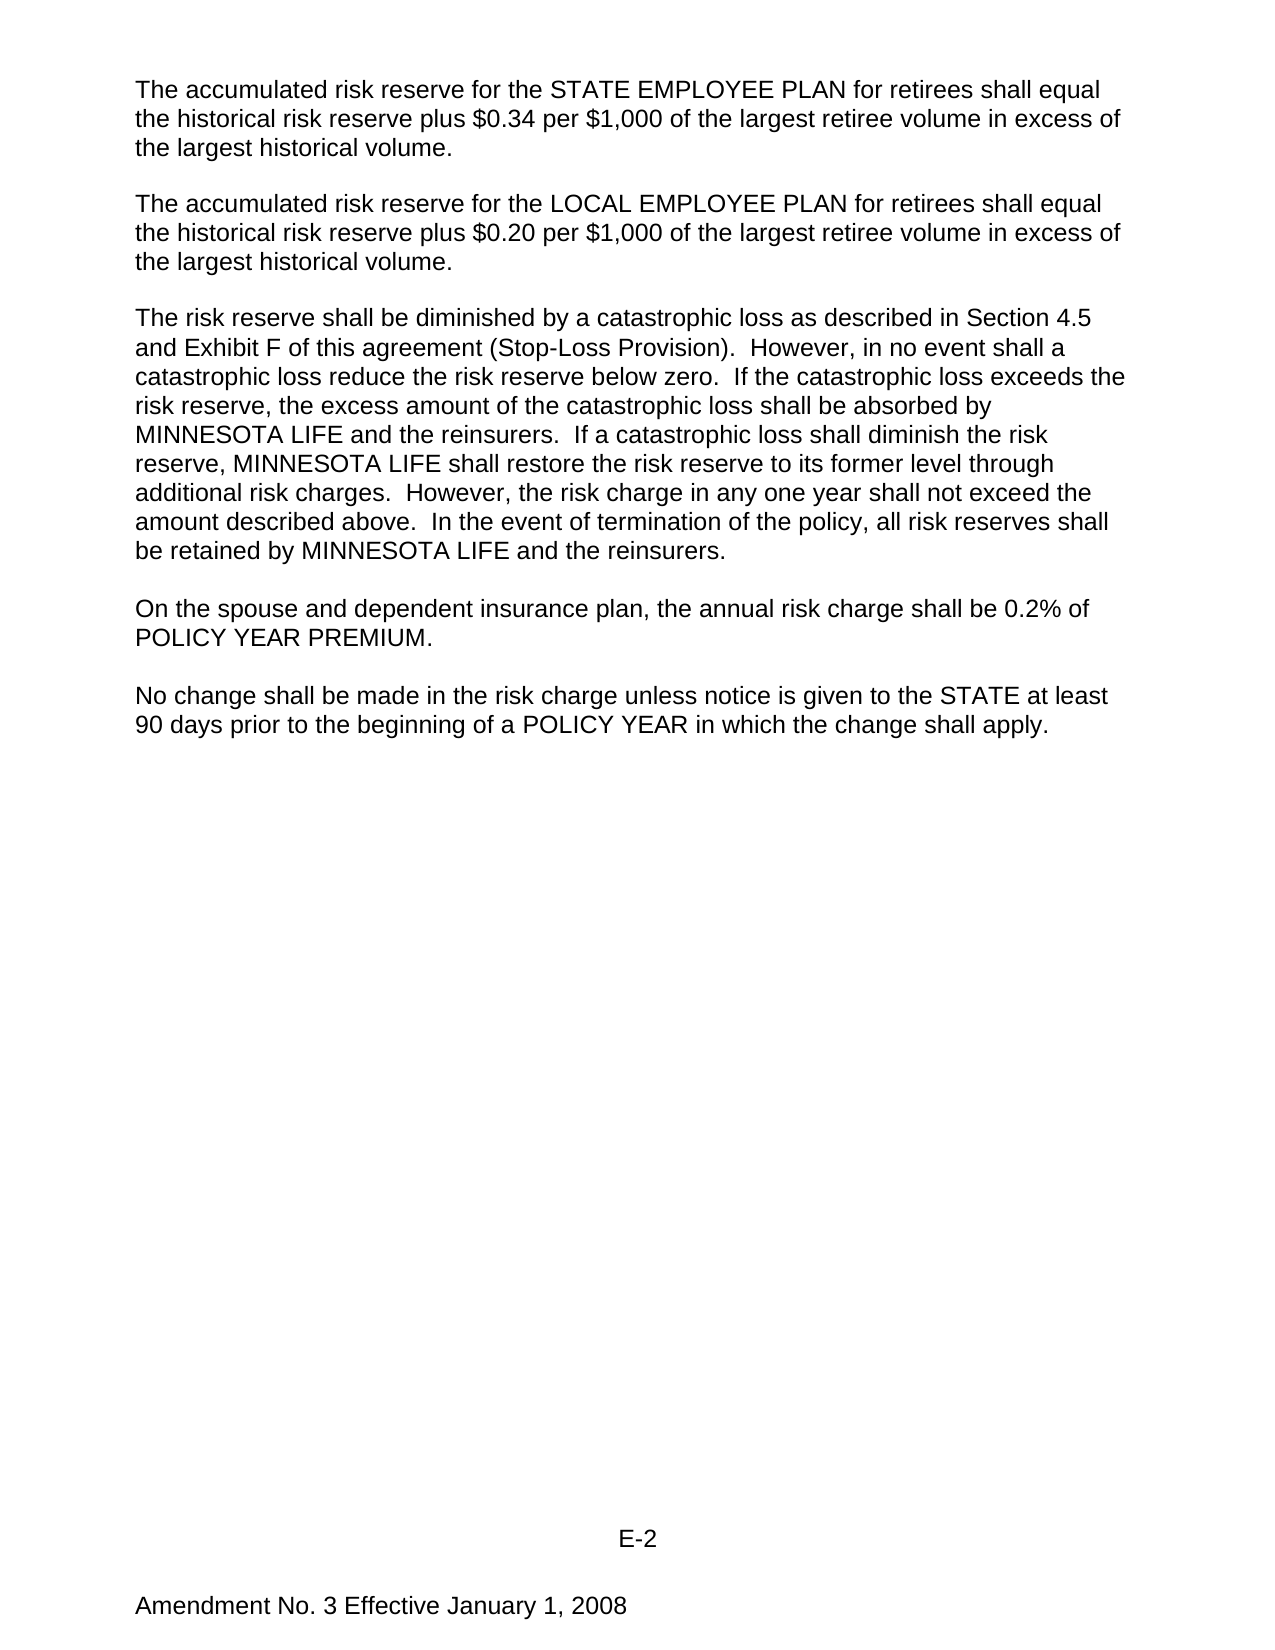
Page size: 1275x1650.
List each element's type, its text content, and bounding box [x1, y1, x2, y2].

text On the spouse and dependent insurance plan, the annual risk charge shall be 0.2% of policy year premium. [135, 594, 1140, 652]
list The accumulated risk reserve for the STATE EMPLOYEE PLAN for retirees shall equal the historical risk reserve plus $0.34 per $1,000 of the largest retiree volume in excess of the largest historical volume. [135, 75, 1140, 162]
text No change shall be made in the risk charge unless notice is given to the STATE at least 90 days prior to the beginning of a policy year in which the change shall apply. [135, 681, 1140, 739]
text E-2EXHIBIT F [135, 1524, 1140, 1553]
text The risk reserve shall be diminished by a catastrophic loss as described in Section 4.5 and Exhibit F of this agreement (Stop-Loss Provision). However, in no event shall a catastrophic loss reduce the risk reserve below zero. If the catastrophic loss exceeds the risk reserve, the excess amount of the catastrophic loss shall be absorbed by MINNESOTA LIFE and the reinsurers. If a catastrophic loss shall diminish the risk reserve, MINNESOTA LIFE shall restore the risk reserve to its former level through additional risk charges. However, the risk charge in any one year shall not exceed the amount described above. In the event of termination of the policy, all risk reserves shall be retained by MINNESOTA LIFE and the reinsurers. [135, 303, 1140, 565]
list The accumulated risk reserve for the LOCAL EMPLOYEE PLAN for retirees shall equal the historical risk reserve plus $0.20 per $1,000 of the largest retiree volume in excess of the largest historical volume. [135, 189, 1140, 276]
